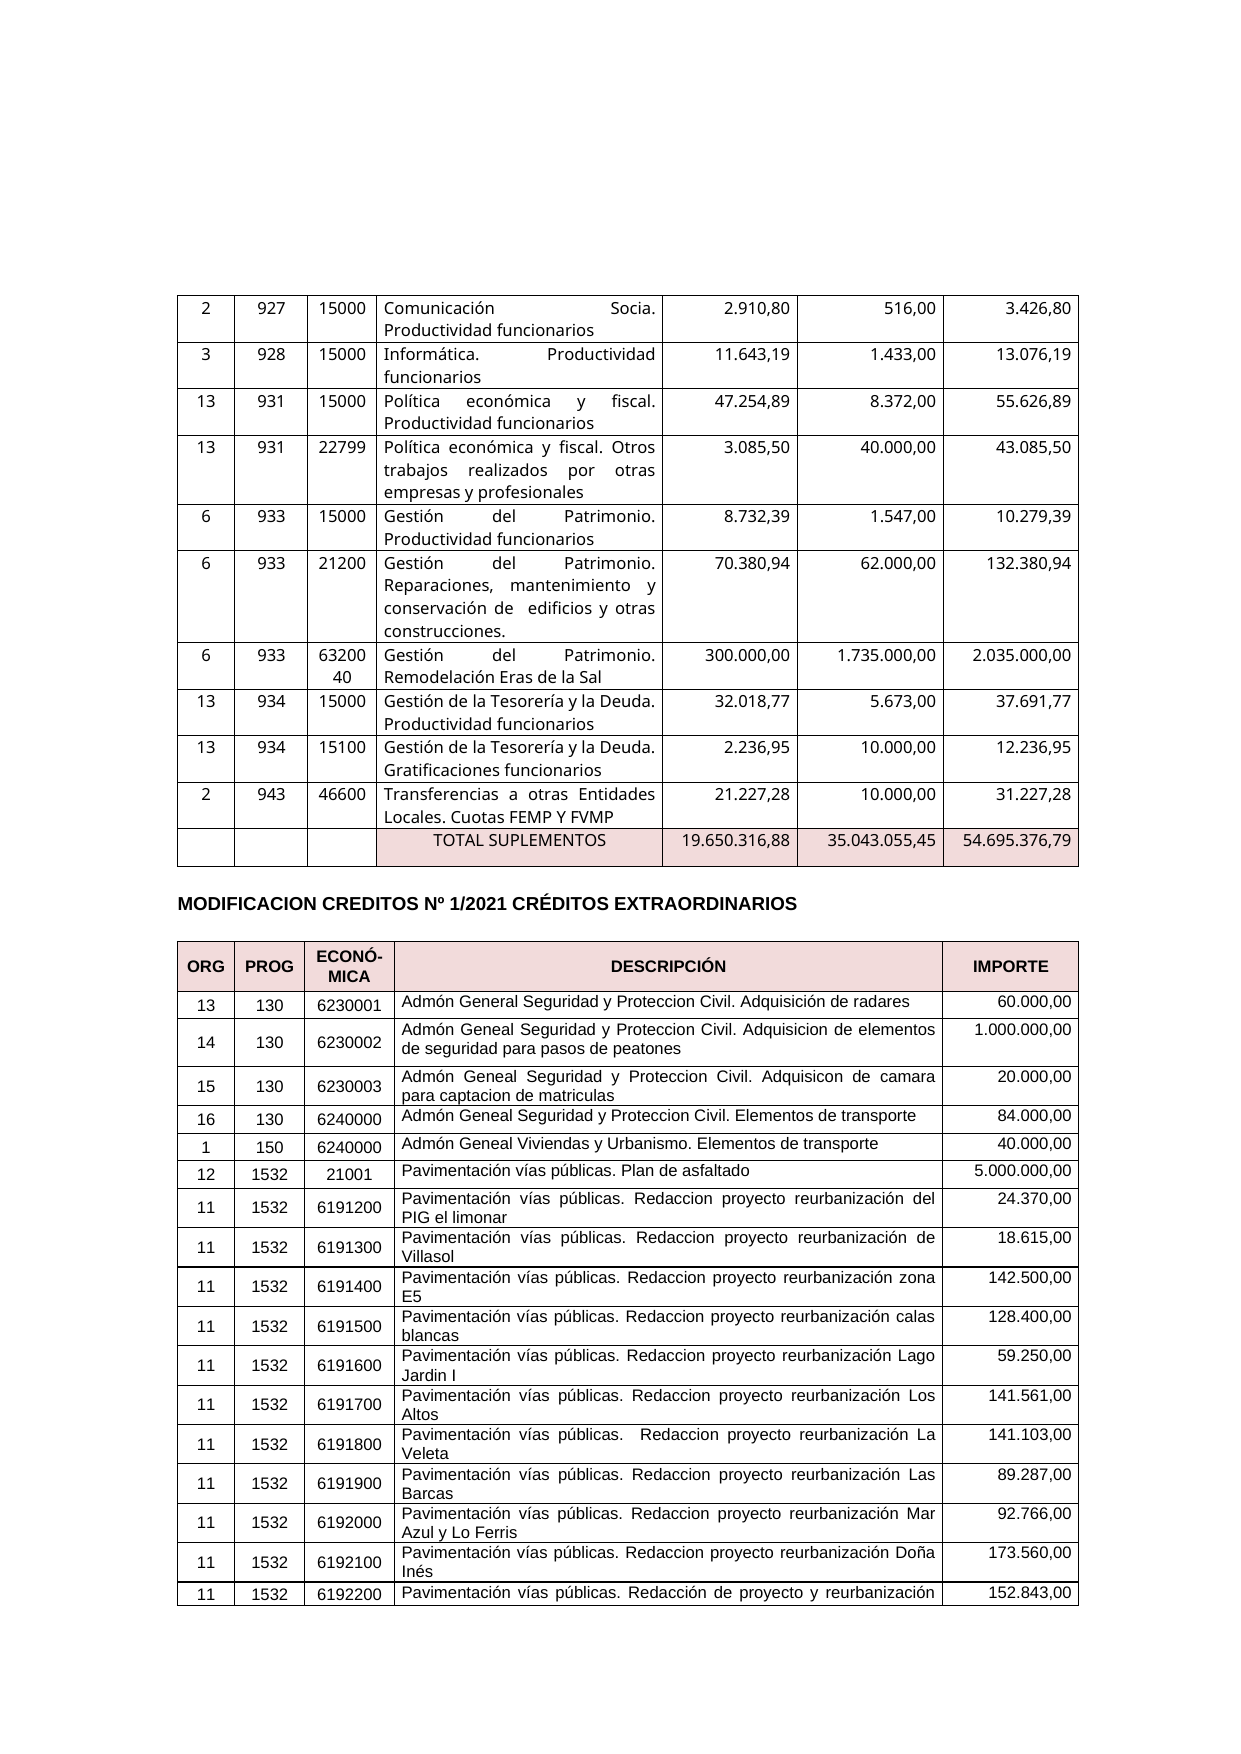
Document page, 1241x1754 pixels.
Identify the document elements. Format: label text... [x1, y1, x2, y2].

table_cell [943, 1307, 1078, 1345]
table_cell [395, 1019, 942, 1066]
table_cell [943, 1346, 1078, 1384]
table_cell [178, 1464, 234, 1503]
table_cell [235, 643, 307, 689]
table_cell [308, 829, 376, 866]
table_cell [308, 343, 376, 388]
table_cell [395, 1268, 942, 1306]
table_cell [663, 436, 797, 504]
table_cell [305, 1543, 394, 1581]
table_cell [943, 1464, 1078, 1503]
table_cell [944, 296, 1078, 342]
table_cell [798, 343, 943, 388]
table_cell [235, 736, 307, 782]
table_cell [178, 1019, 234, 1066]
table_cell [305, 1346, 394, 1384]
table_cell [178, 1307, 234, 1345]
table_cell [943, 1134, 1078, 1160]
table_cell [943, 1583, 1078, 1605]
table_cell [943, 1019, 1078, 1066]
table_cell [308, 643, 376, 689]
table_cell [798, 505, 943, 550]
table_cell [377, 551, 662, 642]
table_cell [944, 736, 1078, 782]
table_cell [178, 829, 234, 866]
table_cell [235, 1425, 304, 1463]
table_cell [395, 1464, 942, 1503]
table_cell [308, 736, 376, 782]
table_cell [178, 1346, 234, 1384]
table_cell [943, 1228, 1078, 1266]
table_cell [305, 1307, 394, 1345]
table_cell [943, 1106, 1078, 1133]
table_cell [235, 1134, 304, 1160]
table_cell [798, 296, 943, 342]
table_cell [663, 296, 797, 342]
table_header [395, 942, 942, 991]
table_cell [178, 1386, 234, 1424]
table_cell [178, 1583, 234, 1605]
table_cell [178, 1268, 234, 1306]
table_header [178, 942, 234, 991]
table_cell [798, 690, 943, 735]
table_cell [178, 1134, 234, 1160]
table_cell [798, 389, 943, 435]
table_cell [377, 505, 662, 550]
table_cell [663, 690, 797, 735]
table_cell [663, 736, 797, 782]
text MODIFICACION CREDITOS Nº 1/2021 CRÉDITOS EXTRAORDINARIOS [177, 893, 1063, 914]
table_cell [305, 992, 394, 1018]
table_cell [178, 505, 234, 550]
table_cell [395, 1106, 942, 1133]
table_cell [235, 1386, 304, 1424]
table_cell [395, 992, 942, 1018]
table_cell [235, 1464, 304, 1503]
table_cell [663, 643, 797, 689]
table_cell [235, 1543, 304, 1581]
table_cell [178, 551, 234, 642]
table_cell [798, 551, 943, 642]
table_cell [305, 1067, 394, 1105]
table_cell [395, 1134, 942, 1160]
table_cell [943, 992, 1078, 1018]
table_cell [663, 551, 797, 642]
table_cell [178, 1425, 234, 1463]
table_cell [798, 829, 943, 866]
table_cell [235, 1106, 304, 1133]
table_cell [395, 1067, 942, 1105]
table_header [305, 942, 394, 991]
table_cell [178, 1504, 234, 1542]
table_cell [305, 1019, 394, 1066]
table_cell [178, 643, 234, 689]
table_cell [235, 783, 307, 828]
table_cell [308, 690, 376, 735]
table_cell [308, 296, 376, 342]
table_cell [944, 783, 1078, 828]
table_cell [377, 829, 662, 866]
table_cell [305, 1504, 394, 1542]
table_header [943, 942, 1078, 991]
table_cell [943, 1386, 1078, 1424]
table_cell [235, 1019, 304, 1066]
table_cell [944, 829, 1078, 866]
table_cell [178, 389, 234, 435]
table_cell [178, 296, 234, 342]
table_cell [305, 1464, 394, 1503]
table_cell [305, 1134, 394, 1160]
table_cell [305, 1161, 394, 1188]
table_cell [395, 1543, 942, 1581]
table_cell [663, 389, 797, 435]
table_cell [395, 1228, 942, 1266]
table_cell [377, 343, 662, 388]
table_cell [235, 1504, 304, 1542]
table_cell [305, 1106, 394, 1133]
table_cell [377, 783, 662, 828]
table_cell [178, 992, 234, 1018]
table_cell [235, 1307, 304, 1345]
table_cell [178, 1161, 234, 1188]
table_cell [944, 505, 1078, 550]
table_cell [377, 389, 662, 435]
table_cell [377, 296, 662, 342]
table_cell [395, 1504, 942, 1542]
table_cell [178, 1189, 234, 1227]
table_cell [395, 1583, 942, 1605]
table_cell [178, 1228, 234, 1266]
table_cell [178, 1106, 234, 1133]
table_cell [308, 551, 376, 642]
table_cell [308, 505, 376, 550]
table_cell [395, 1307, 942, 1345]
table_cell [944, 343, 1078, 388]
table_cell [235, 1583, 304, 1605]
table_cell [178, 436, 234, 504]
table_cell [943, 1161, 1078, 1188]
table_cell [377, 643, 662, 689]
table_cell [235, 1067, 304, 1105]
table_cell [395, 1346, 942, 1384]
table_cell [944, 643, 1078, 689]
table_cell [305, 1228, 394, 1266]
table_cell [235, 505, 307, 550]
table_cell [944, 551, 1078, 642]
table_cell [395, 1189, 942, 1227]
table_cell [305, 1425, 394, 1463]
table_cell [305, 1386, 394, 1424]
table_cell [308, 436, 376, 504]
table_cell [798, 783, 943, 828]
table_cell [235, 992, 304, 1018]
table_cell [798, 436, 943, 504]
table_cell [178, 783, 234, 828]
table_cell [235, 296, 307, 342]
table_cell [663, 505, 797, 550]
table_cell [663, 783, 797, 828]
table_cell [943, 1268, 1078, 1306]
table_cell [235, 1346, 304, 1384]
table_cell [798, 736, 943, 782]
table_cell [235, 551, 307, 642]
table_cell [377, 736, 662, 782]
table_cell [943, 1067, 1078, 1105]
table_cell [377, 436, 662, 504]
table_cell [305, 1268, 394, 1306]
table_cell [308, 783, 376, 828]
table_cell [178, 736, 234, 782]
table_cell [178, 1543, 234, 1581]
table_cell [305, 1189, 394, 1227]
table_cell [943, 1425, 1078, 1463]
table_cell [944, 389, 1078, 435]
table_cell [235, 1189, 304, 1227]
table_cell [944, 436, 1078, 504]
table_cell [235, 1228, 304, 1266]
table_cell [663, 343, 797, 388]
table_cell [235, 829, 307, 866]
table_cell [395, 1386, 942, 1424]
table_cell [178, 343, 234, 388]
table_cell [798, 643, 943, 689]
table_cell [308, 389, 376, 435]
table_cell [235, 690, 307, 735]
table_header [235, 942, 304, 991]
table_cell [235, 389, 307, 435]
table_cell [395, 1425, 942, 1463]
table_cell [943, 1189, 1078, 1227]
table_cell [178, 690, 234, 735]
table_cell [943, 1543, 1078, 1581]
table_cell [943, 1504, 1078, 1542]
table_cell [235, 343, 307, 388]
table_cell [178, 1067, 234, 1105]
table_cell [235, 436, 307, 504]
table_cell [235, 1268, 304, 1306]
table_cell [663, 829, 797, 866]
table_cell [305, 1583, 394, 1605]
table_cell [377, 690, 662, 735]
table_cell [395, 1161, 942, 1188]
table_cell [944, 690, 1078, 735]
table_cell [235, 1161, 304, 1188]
